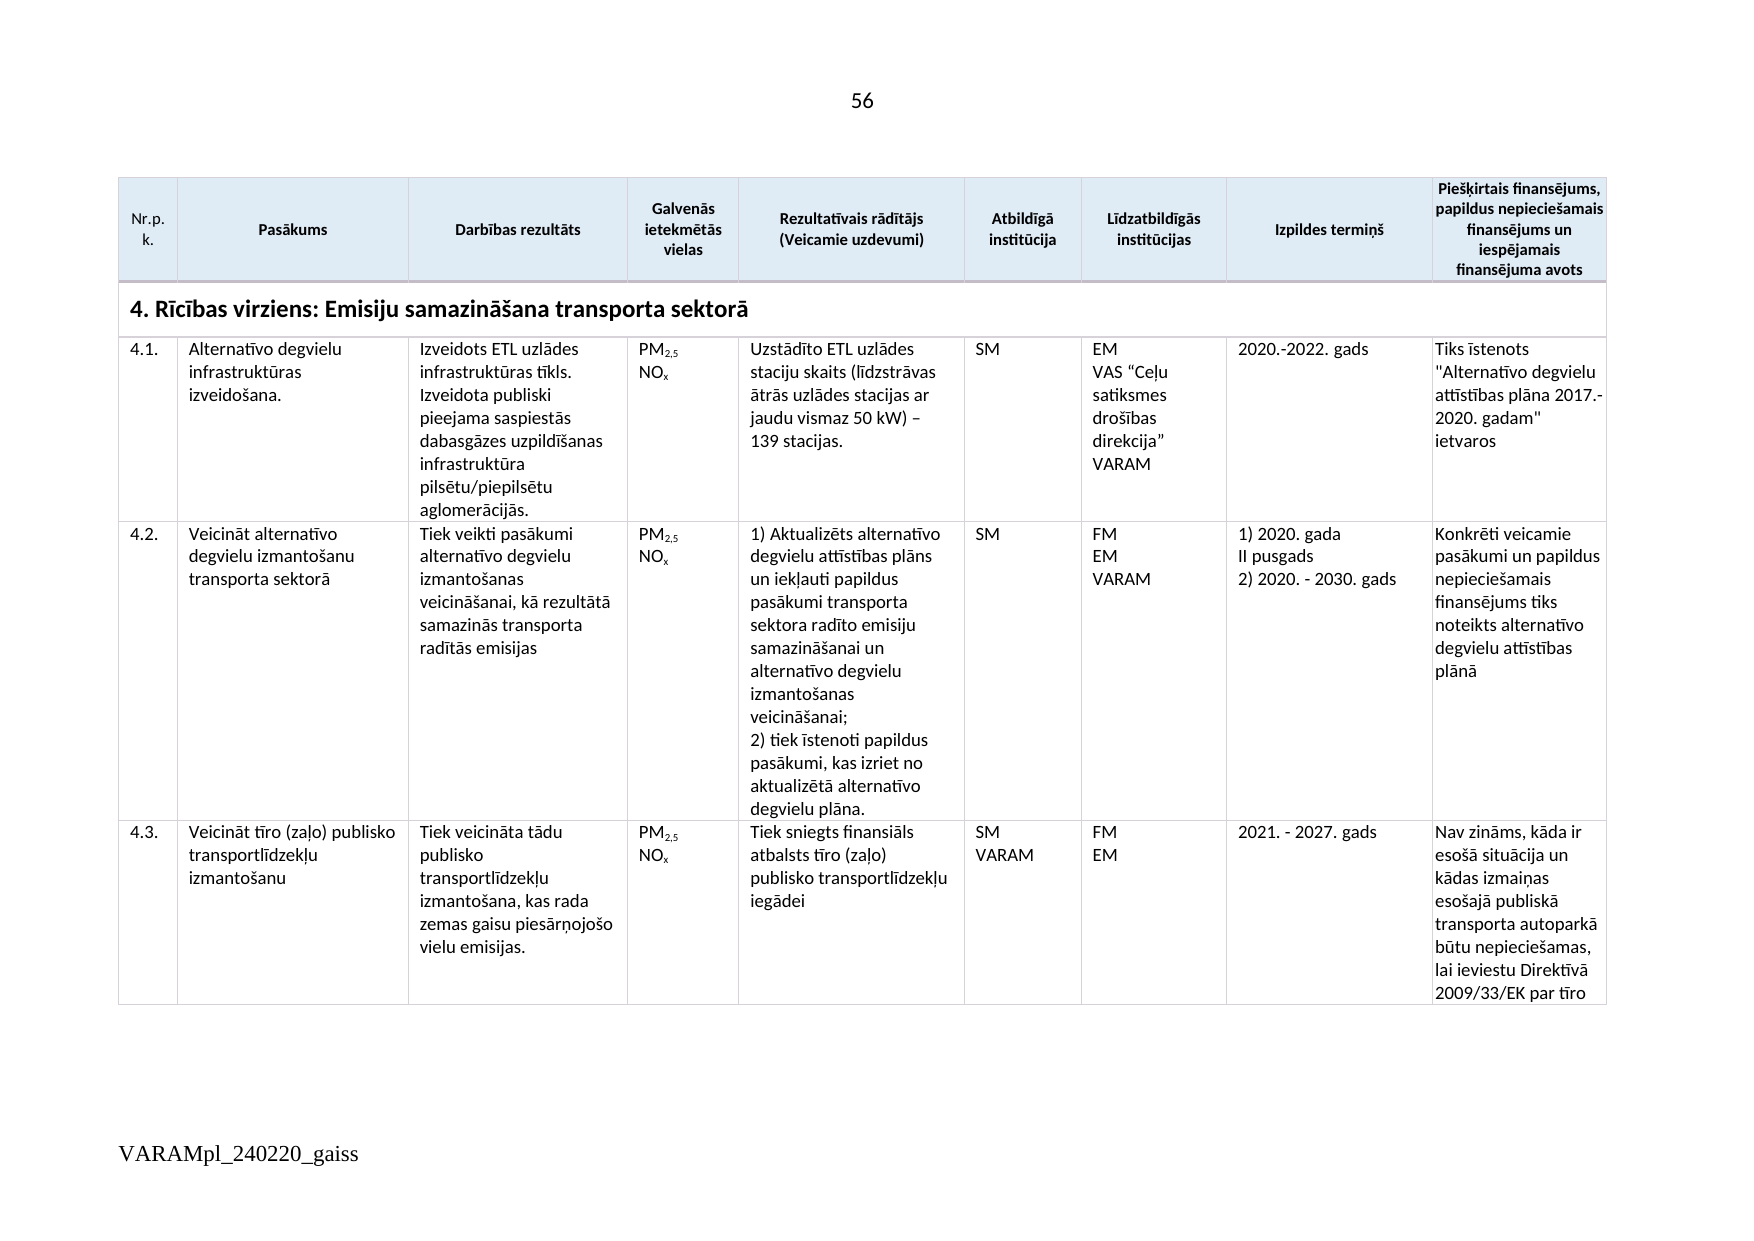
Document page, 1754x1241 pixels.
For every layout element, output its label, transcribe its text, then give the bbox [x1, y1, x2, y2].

table_cell PM2,5 NOx [628, 338, 738, 521]
table_cell Veicināt alternatīvo degvielu izmantošanu transporta sektorā [178, 522, 408, 820]
table_cell Tiek veicināta tādu publisko transportlīdzekļu izmantošana, kas rada zemas gaisu piesārņojošo vielu emisijas. [409, 821, 627, 1004]
table_header Atbildīgā institūcija [965, 178, 1081, 280]
table_header Nr.p. k. [119, 178, 177, 280]
table_cell Tiks īstenots "Alternatīvo degvielu attīstības plāna 2017.-2020. gadam" ietvaros [1433, 338, 1606, 521]
table_cell Tiek veikti pasākumi alternatīvo degvielu izmantošanas veicināšanai, kā rezultātā samazinās transporta radītās emisijas [409, 522, 627, 820]
table_header Izpildes termiņš [1227, 178, 1432, 280]
table_cell 4.1. [119, 338, 177, 521]
table_cell SM [965, 338, 1081, 521]
table_cell 4.2. [119, 522, 177, 820]
table_cell 2021. - 2027. gads [1227, 821, 1432, 1004]
table_cell 4. Rīcības virziens: Emisiju samazināšana transporta sektorā [119, 283, 1606, 336]
table_header Pasākums [178, 178, 408, 280]
table_cell SM VARAM [965, 821, 1081, 1004]
table_header Rezultatīvais rādītājs (Veicamie uzdevumi) [739, 178, 964, 280]
table_header Darbības rezultāts [409, 178, 627, 280]
table_cell FM EM VARAM [1082, 522, 1226, 820]
table_cell PM2,5 NOx [628, 522, 738, 820]
table_header Līdzatbildīgās institūcijas [1082, 178, 1226, 280]
table_cell Tiek sniegts finansiāls atbalsts tīro (zaļo) publisko transportlīdzekļu iegādei [739, 821, 964, 1004]
table_header Piešķirtais finansējums, papildus nepieciešamais finansējums un iespējamais finansējuma avots [1433, 178, 1606, 280]
table_cell Alternatīvo degvielu infrastruktūras izveidošana. [178, 338, 408, 521]
table_header Galvenās ietekmētās vielas [628, 178, 738, 280]
table_cell EM VAS “Ceļu satiksmes drošības direkcija” VARAM [1082, 338, 1226, 521]
table_cell Veicināt tīro (zaļo) publisko transportlīdzekļu izmantošanu [178, 821, 408, 1004]
table_cell Uzstādīto ETL uzlādes staciju skaits (līdzstrāvas ātrās uzlādes stacijas ar jaudu vismaz 50 kW) – 139 stacijas. [739, 338, 964, 521]
table_cell FM EM [1082, 821, 1226, 1004]
table_cell Konkrēti veicamie pasākumi un papildus nepieciešamais finansējums tiks noteikts alternatīvo degvielu attīstības plānā [1433, 522, 1606, 820]
table_cell Izveidots ETL uzlādes infrastruktūras tīkls. Izveidota publiski pieejama saspiestās dabasgāzes uzpildīšanas infrastruktūra pilsētu/piepilsētu aglomerācijās. [409, 338, 627, 521]
table_cell PM2,5 NOx [628, 821, 738, 1004]
table_cell SM [965, 522, 1081, 820]
table_cell 2020.-2022. gads [1227, 338, 1432, 521]
table_cell 1) 2020. gada II pusgads 2) 2020. - 2030. gads [1227, 522, 1432, 820]
table_cell 4.3. [119, 821, 177, 1004]
table_cell 1) Aktualizēts alternatīvo degvielu attīstības plāns un iekļauti papildus pasākumi transporta sektora radīto emisiju samazināšanai un alternatīvo degvielu izmantošanas veicināšanai; 2) tiek īstenoti papildus pasākumi, kas izriet no aktualizētā alternatīvo degvielu plāna. [739, 522, 964, 820]
